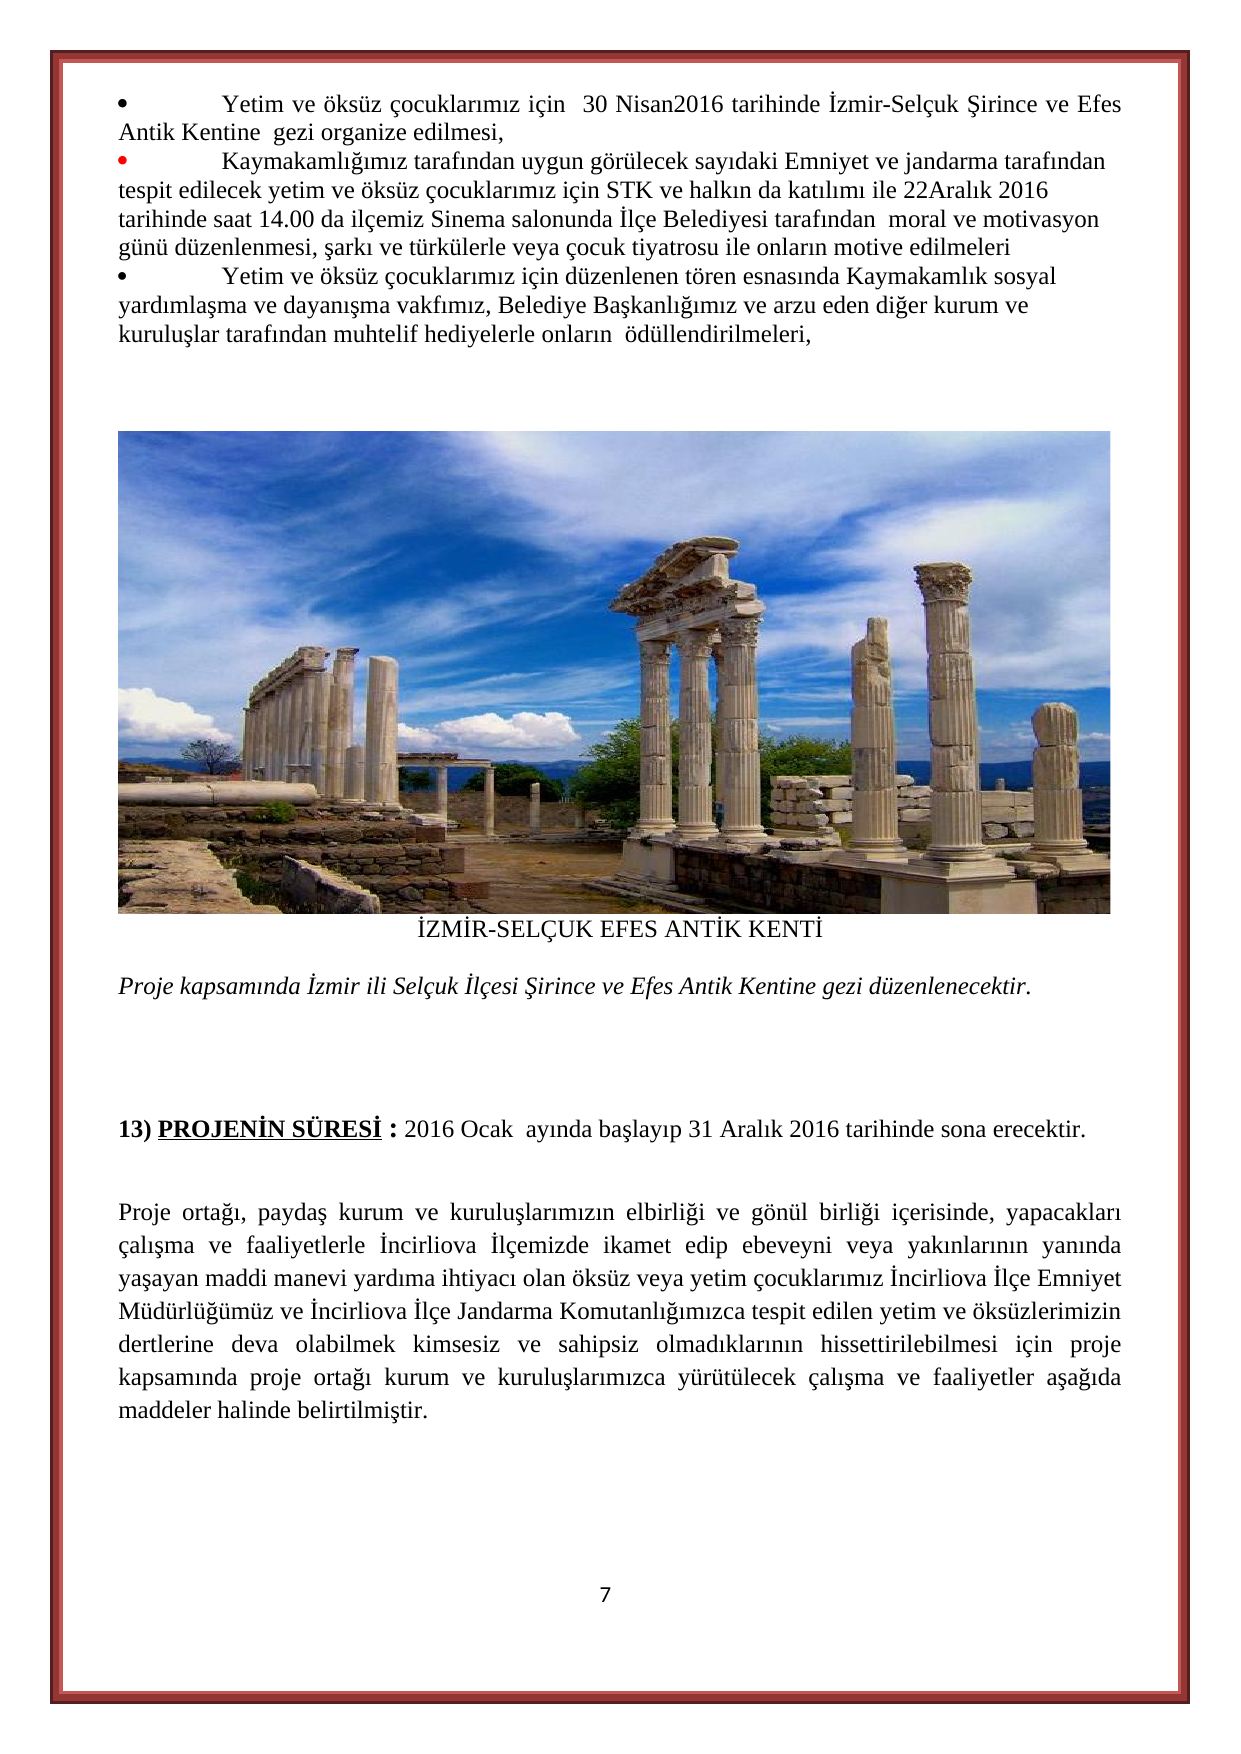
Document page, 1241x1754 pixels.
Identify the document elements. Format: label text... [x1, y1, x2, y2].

text 13) PROJENİN SÜRESİ : 2016 Ocak ayında başlayıp 31 Aralık 2016 tarihinde sona erecektir. [118, 1110, 1122, 1143]
list Yetim ve öksüz çocuklarımız için 30 Nisan2016 tarihinde İzmir-Selçuk Şirince ve Efes Antik Kentine gezi organize edilmesi, [118, 89, 1122, 146]
text Proje ortağı, paydaş kurum ve kuruluşlarımızın elbirliği ve gönül birliği içerisinde, yapacakları çalışma ve faaliyetlerle İncirliova İlçemizde ikamet edip ebeveyni veya yakınlarının yanında yaşayan maddi manevi yardıma ihtiyacı olan öksüz veya yetim çocuklarımız İncirliova İlçe Emniyet Müdürlüğümüz ve İncirliova İlçe Jandarma Komutanlığımızca tespit edilen yetim ve öksüzlerimizin dertlerine deva olabilmek kimsesiz ve sahipsiz olmadıklarının hissettirilebilmesi için proje kapsamında proje ortağı kurum ve kuruluşlarımızca yürütülecek çalışma ve faaliyetler aşağıda maddeler halinde belirtilmiştir. [118, 1197, 1122, 1423]
list Yetim ve öksüz çocuklarımız için düzenlenen tören esnasında Kaymakamlık sosyal yardımlaşma ve dayanışma vakfımız, Belediye Başkanlığımız ve arzu eden diğer kurum ve kuruluşlar tarafından muhtelif hediyelerle onların ödüllendirilmeleri, [118, 261, 1122, 348]
text İZMİR-SELÇUK EFES ANTİK KENTİ [118, 914, 1122, 943]
list Kaymakamlığımız tarafından uygun görülecek sayıdaki Emniyet ve jandarma tarafından tespit edilecek yetim ve öksüz çocuklarımız için STK ve halkın da katılımı ile 22Aralık 2016 tarihinde saat 14.00 da ilçemiz Sinema salonunda İlçe Belediyesi tarafından moral ve motivasyon günü düzenlenmesi, şarkı ve türkülerle veya çocuk tiyatrosu ile onların motive edilmeleri [118, 146, 1122, 261]
text Proje kapsamında İzmir ili Selçuk İlçesi Şirince ve Efes Antik Kentine gezi düzenlenecektir. [118, 971, 1122, 1000]
picture [118, 431, 1111, 914]
